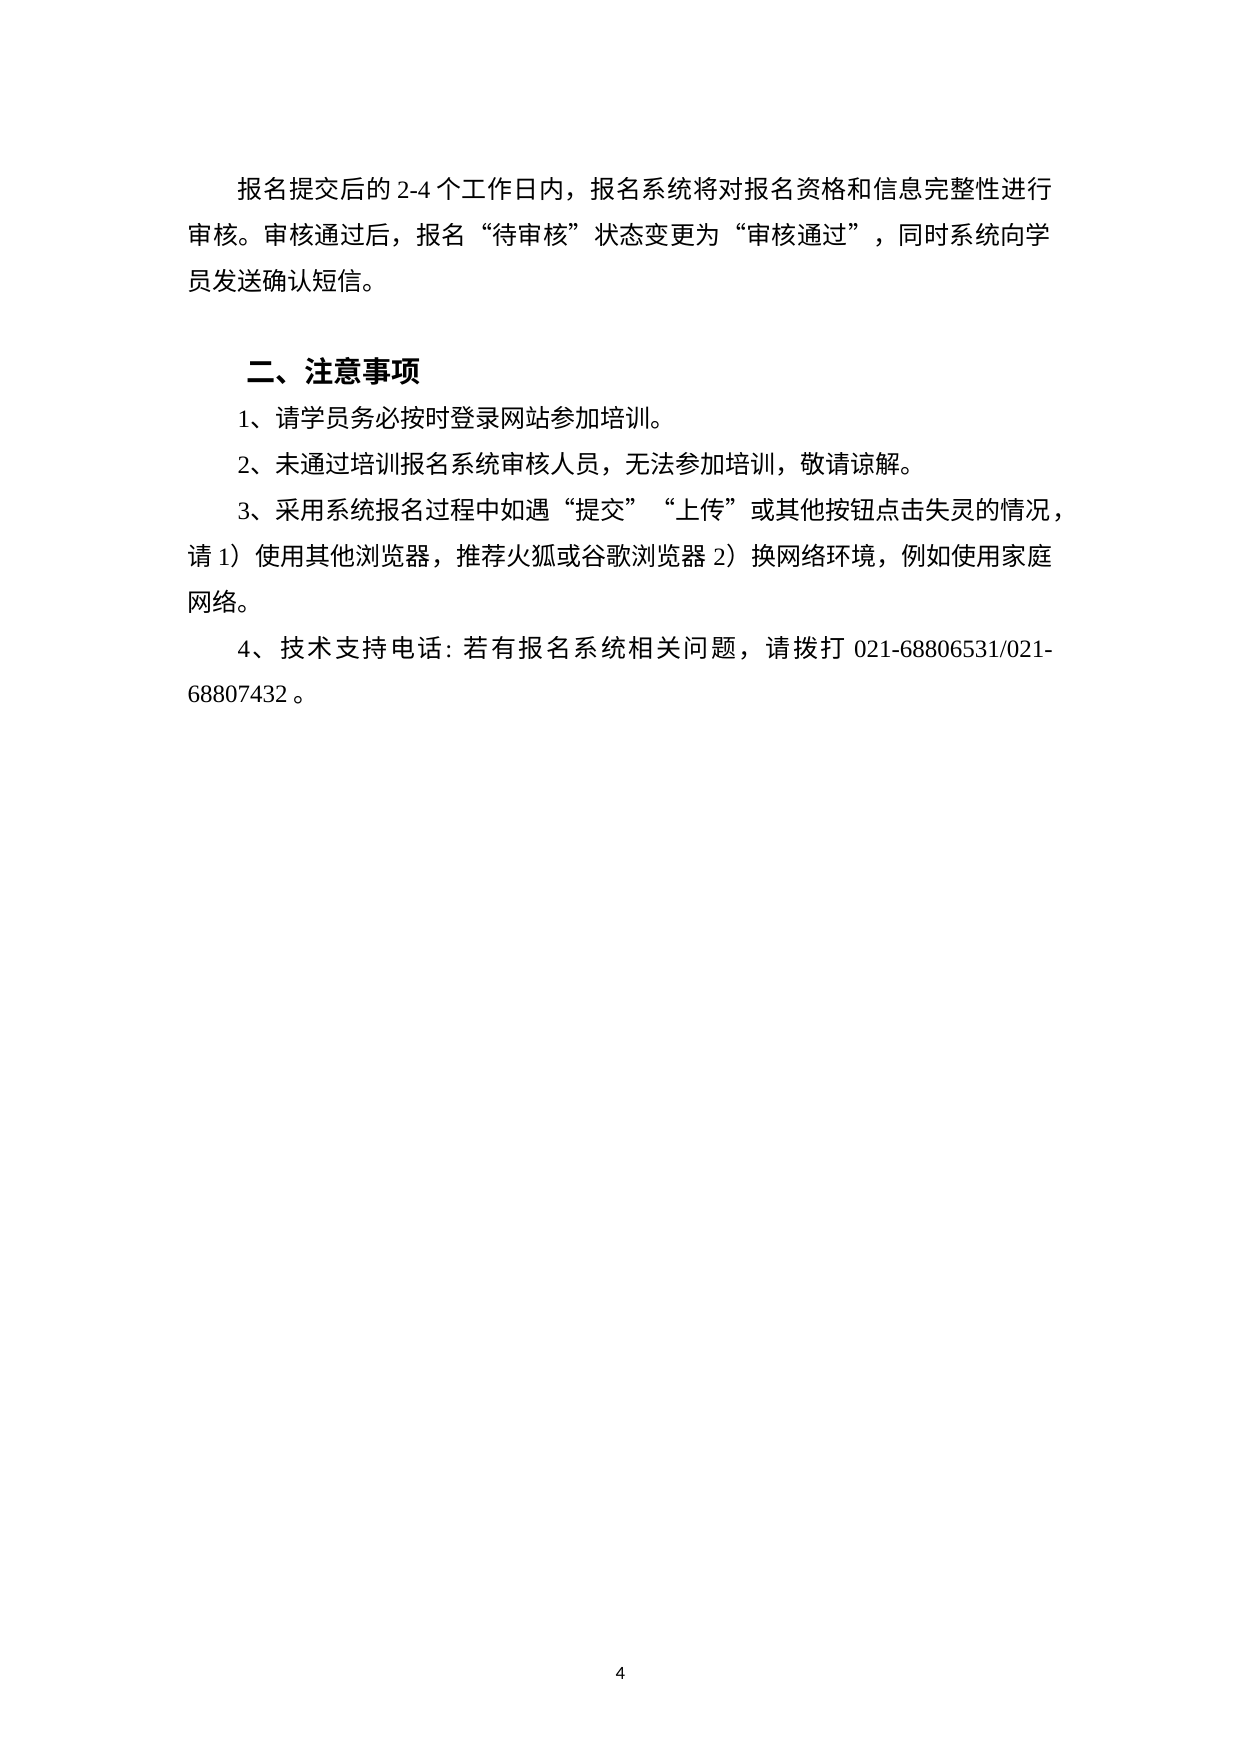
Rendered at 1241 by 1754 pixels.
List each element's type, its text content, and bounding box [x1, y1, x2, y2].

text 4、技术支持电话: 若有报名系统相关问题，请拨打021-68806531/021-68807432 。 [187, 620, 1053, 712]
text 1、请学员务必按时登录网站参加培训。 [187, 391, 1053, 437]
text 3、采用系统报名过程中如遇“提交”“上传”或其他按钮点击失灵的情况，请1）使用其他浏览器，推荐火狐或谷歌浏览器2）换网络环境，例如使用家庭网络。 [187, 483, 1053, 620]
text 报名提交后的2-4个工作日内，报名系统将对报名资格和信息完整性进行审核。审核通过后，报名“待审核”状态变更为“审核通过”，同时系统向学员发送确认短信。 [187, 162, 1053, 299]
text 2、未通过培训报名系统审核人员，无法参加培训，敬请谅解。 [187, 437, 1053, 483]
text 二、注意事项 [187, 345, 1053, 391]
